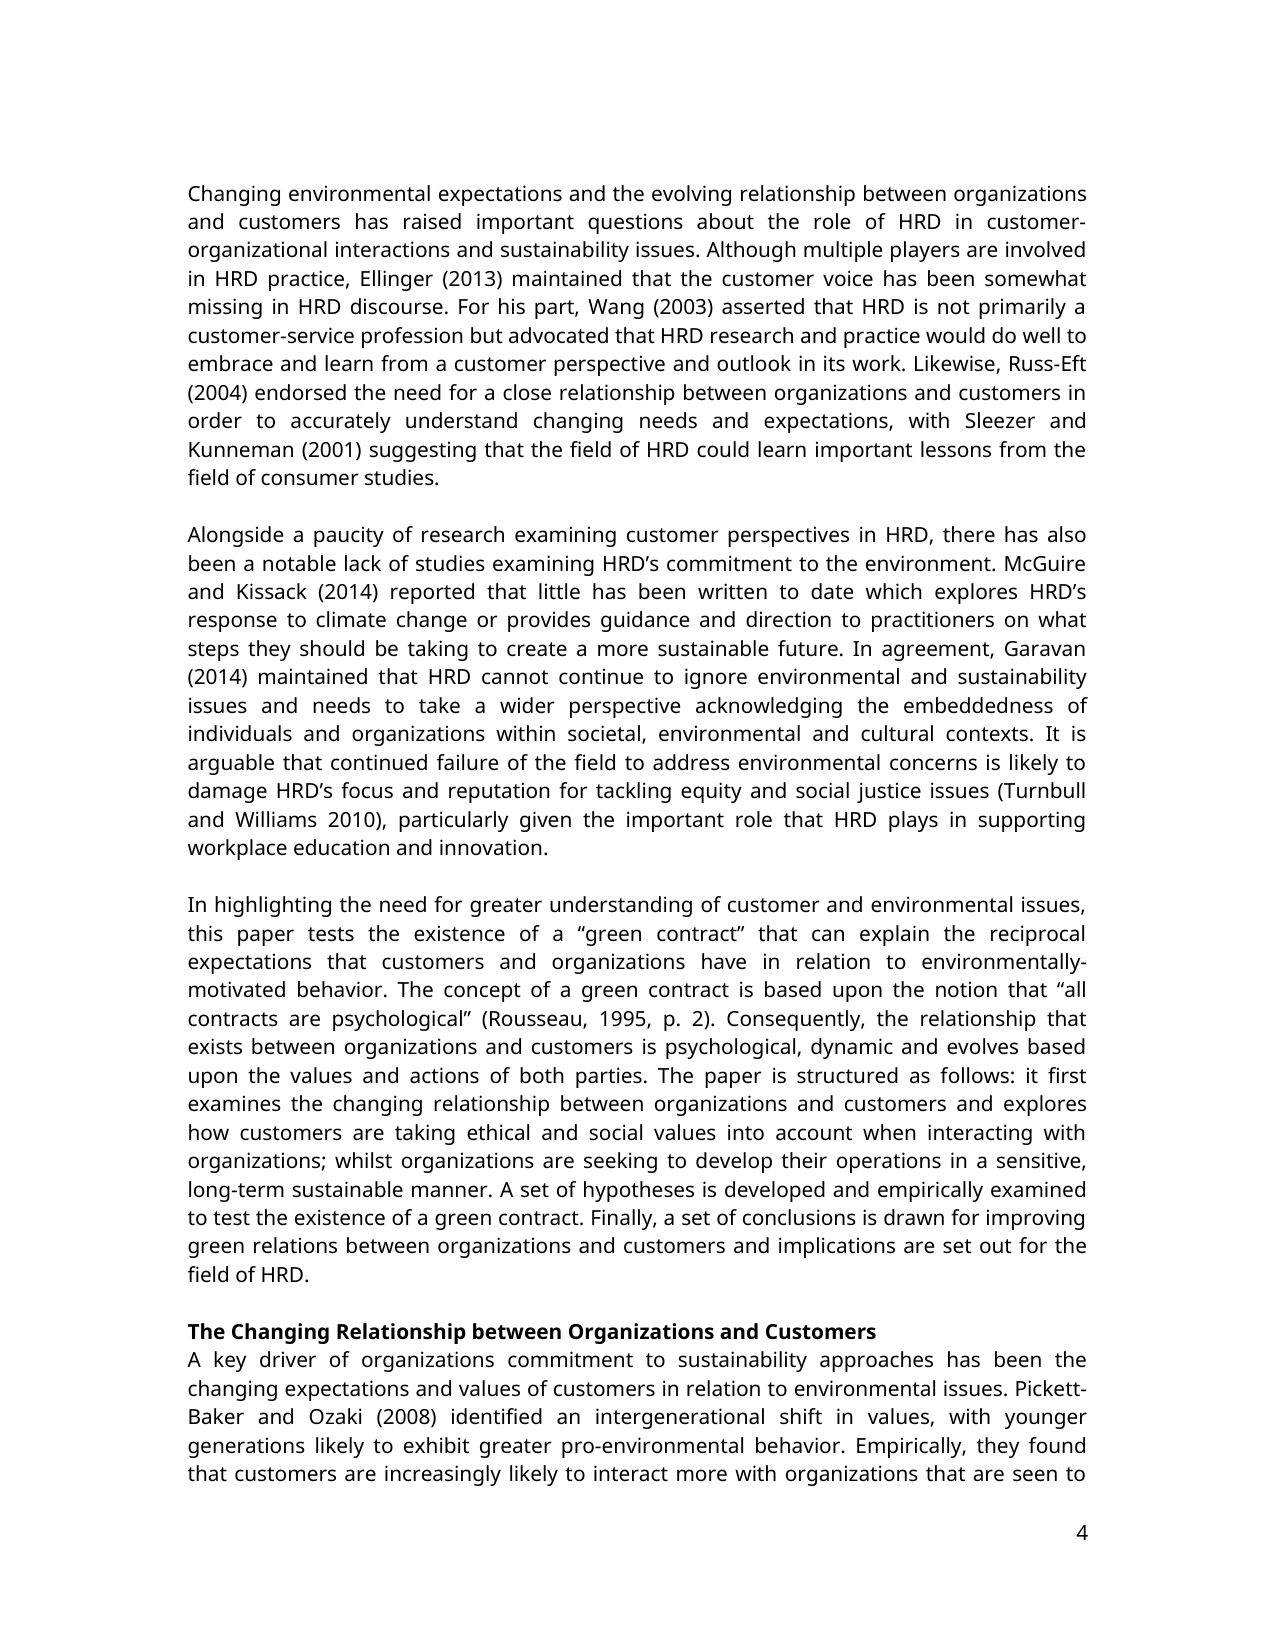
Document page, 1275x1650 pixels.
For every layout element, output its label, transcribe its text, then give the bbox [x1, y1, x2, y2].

text In highlighting the need for greater understanding of customer and environmental issues, this paper tests the existence of a “green contract” that can explain the reciprocal expectations that customers and organizations have in relation to environmentally-motivated behavior. The concept of a green contract is based upon the notion that “all contracts are psychological” (Rousseau, 1995, p. 2). Consequently, the relationship that exists between organizations and customers is psychological, dynamic and evolves based upon the values and actions of both parties. The paper is structured as follows: it first examines the changing relationship between organizations and customers and explores how customers are taking ethical and social values into account when interacting with organizations; whilst organizations are seeking to develop their operations in a sensitive, long-term sustainable manner. A set of hypotheses is developed and empirically examined to test the existence of a green contract. Finally, a set of conclusions is drawn for improving green relations between organizations and customers and implications are set out for the field of HRD. [187, 890, 1088, 1288]
text The Changing Relationship between Organizations and Customers [187, 1317, 1088, 1346]
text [187, 1346, 1088, 1488]
text Changing environmental expectations and the evolving relationship between organizations and customers has raised important questions about the role of HRD in customer-organizational interactions and sustainability issues. Although multiple players are involved in HRD practice, Ellinger (2013) maintained that the customer voice has been somewhat missing in HRD discourse. For his part, Wang (2003) asserted that HRD is not primarily a customer-service profession but advocated that HRD research and practice would do well to embrace and learn from a customer perspective and outlook in its work. Likewise, Russ-Eft (2004) endorsed the need for a close relationship between organizations and customers in order to accurately understand changing needs and expectations, with Sleezer and Kunneman (2001) suggesting that the field of HRD could learn important lessons from the field of consumer studies. [187, 179, 1088, 492]
text Alongside a paucity of research examining customer perspectives in HRD, there has also been a notable lack of studies examining HRD’s commitment to the environment. McGuire and Kissack (2014) reported that little has been written to date which explores HRD’s response to climate change or provides guidance and direction to practitioners on what steps they should be taking to create a more sustainable future. In agreement, Garavan (2014) maintained that HRD cannot continue to ignore environmental and sustainability issues and needs to take a wider perspective acknowledging the embeddedness of individuals and organizations within societal, environmental and cultural contexts. It is arguable that continued failure of the field to address environmental concerns is likely to damage HRD’s focus and reputation for tackling equity and social justice issues (Turnbull and Williams 2010), particularly given the important role that HRD plays in supporting workplace education and innovation. [187, 520, 1088, 862]
